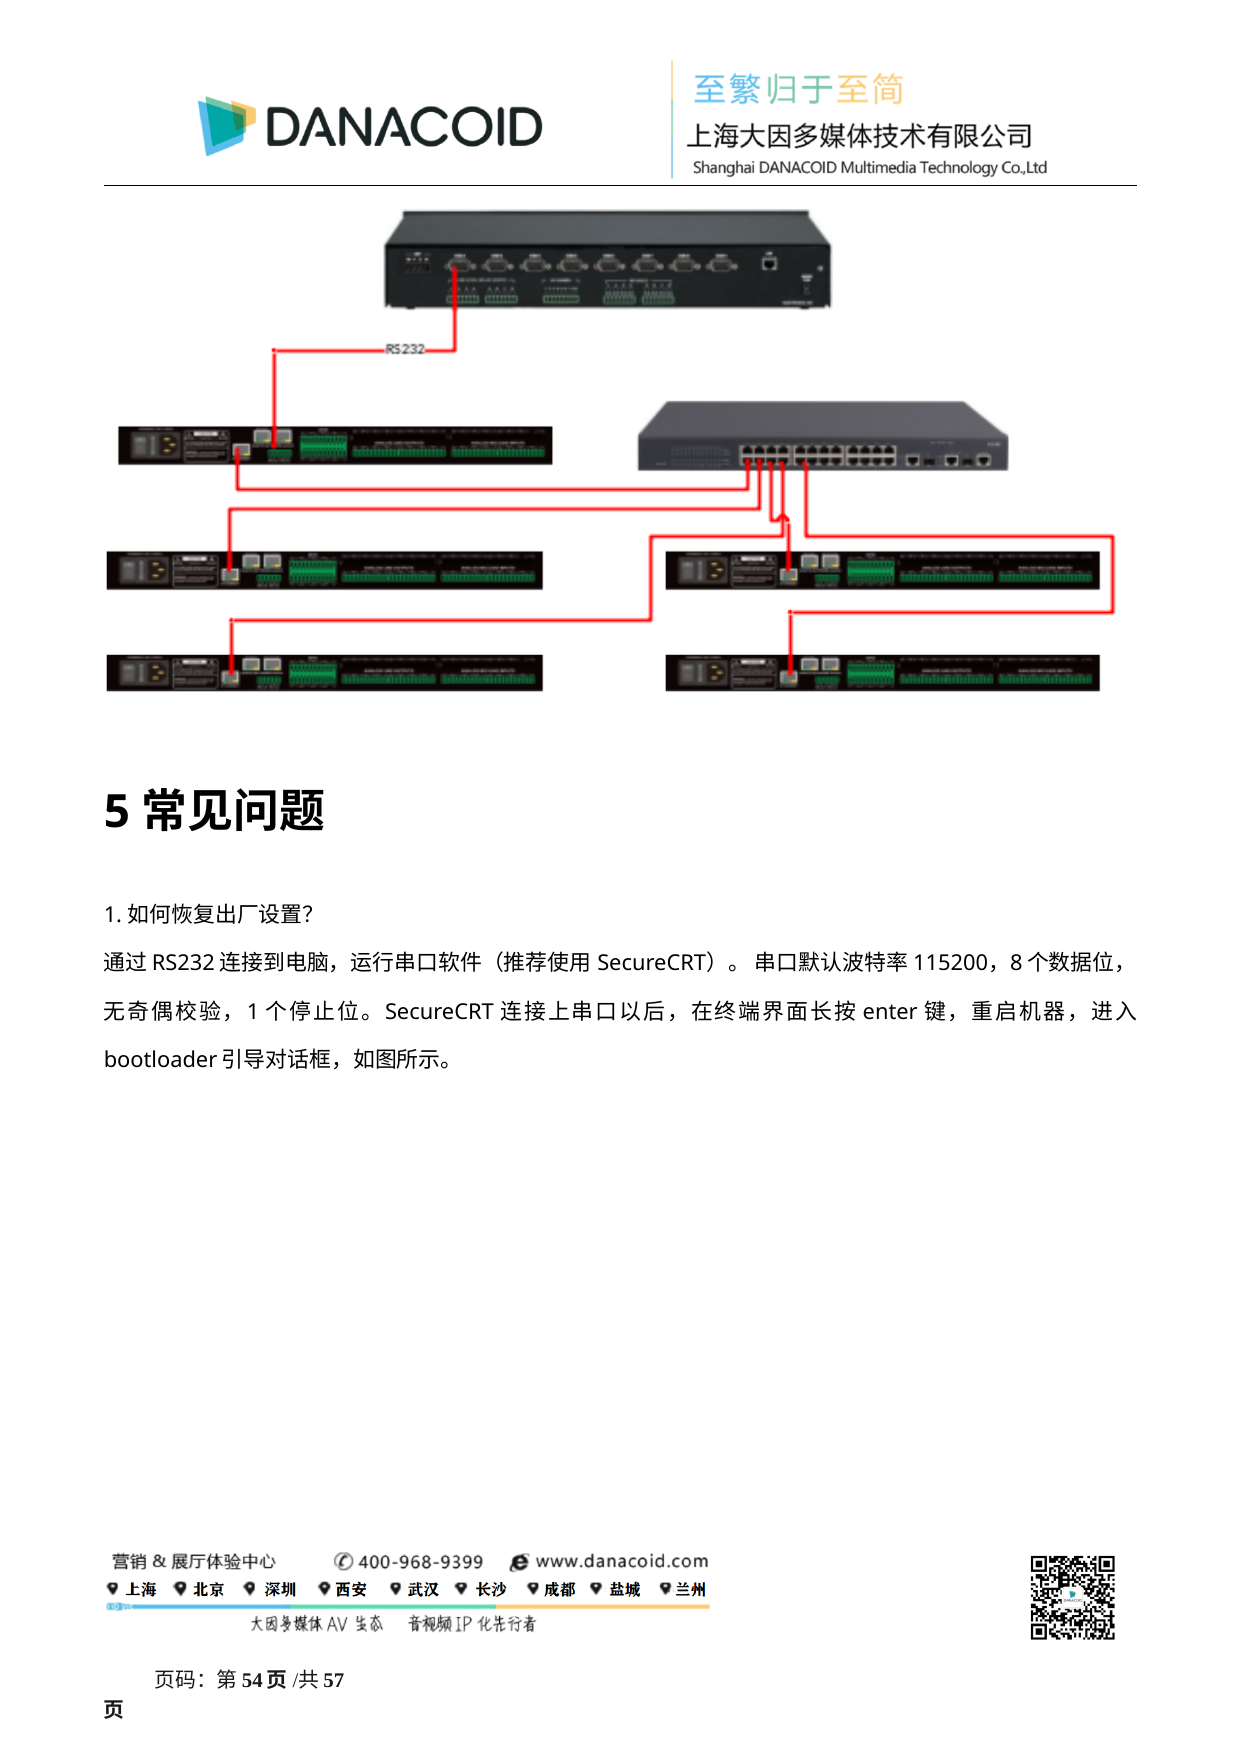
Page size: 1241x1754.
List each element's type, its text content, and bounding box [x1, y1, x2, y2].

text 通过RS232连接到电脑，运行串口软件（推荐使用SecureCRT）。 串口默认波特率115200，8个数据位，无奇偶校验，1个停止位。SecureCRT连接上串口以后，在终端界面长按enter键，重启机器，进入bootloader引导对话框，如图所示。 [103, 944, 1137, 1074]
picture [1024, 1549, 1121, 1646]
text 5 常见问题 [103, 190, 1137, 856]
text 1. 如何恢复出厂设置？ [103, 896, 1137, 929]
picture [103, 1526, 716, 1641]
picture [185, 70, 547, 183]
picture [665, 47, 1056, 183]
